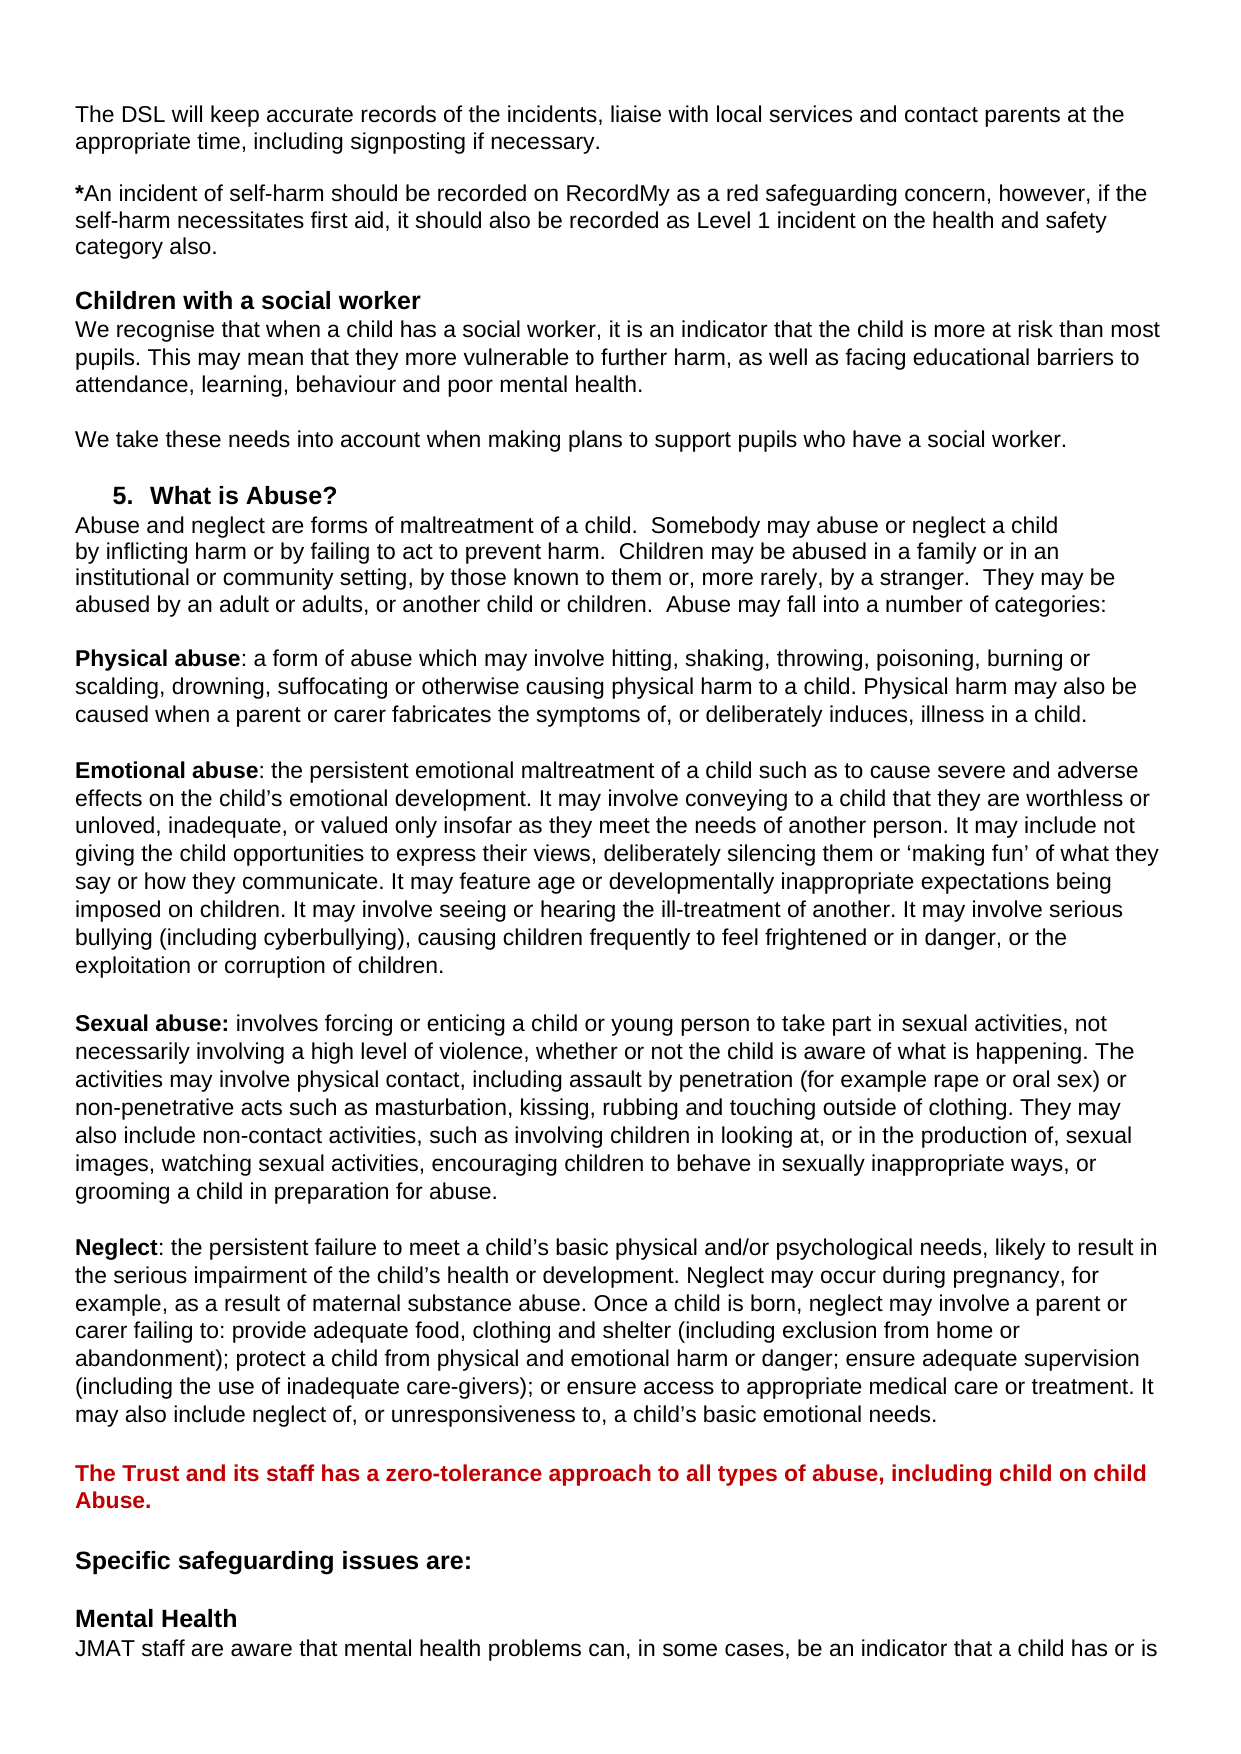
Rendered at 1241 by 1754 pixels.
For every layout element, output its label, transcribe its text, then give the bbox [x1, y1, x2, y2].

text giving the child opportunities to express their views, deliberately silencing them or ‘making fun’ of what they [75, 840, 1165, 867]
text unloved, inadequate, or valued only insofar as they meet the needs of another person. It may include not [75, 812, 1165, 839]
text Physical abuse: a form of abuse which may involve hitting, shaking, throwing, poisoning, burning or [75, 645, 1165, 671]
text non-penetrative acts such as masturbation, kissing, rubbing and touching outside of clothing. They may [75, 1094, 1165, 1120]
text pupils. This may mean that they more vulnerable to further harm, as well as facing educational barriers to [75, 344, 1165, 370]
text Neglect: the persistent failure to meet a child’s basic physical and/or psychological needs, likely to result in [75, 1234, 1165, 1260]
text The Trust and its staff has a zero-tolerance approach to all types of abuse, including child on child [75, 1459, 1165, 1486]
text Sexual abuse: involves forcing or enticing a child or young person to take part in sexual activities, not [75, 1010, 1165, 1037]
text JMAT staff are aware that mental health problems can, in some cases, be an indicator that a child has or is [75, 1634, 1165, 1661]
text Emotional abuse: the persistent emotional maltreatment of a child such as to cause severe and adverse [75, 757, 1165, 783]
text abandonment); protect a child from physical and emotional harm or danger; ensure adequate supervision [75, 1345, 1165, 1372]
text images, watching sexual activities, encouraging children to behave in sexually inappropriate ways, or [75, 1150, 1165, 1176]
text effects on the child’s emotional development. It may involve conveying to a child that they are worthless or [75, 784, 1165, 811]
text caused when a parent or carer fabricates the symptoms of, or deliberately induces, illness in a child. [75, 701, 1165, 727]
text imposed on children. It may involve seeing or hearing the ill-treatment of another. It may involve serious [75, 896, 1165, 922]
text Abuse and neglect are forms of maltreatment of a child. Somebody may abuse or neglect a child [75, 512, 1165, 538]
text activities may involve physical contact, including assault by penetration (for example rape or oral sex) or [75, 1066, 1165, 1092]
text carer failing to: provide adequate food, clothing and shelter (including exclusion from home or [75, 1317, 1165, 1344]
text (including the use of inadequate care-givers); or ensure access to appropriate medical care or treatment. It [75, 1373, 1165, 1399]
text bullying (including cyberbullying), causing children frequently to feel frightened or in danger, or the [75, 924, 1165, 950]
text say or how they communicate. It may feature age or developmentally inappropriate expectations being [75, 868, 1165, 894]
text institutional or community setting, by those known to them or, more rarely, by a stranger. They may be [75, 564, 1165, 591]
text scalding, drowning, suffocating or otherwise causing physical harm to a child. Physical harm may also be [75, 673, 1165, 699]
text grooming a child in preparation for abuse. [75, 1178, 1165, 1204]
text self-harm necessitates first aid, it should also be recorded as Level 1 incident on the health and safety [75, 207, 1165, 233]
text exploitation or corruption of children. [75, 952, 1165, 978]
text Specific safeguarding issues are: [75, 1546, 1165, 1574]
text Mental Health [75, 1604, 1165, 1633]
text abused by an adult or adults, or another child or children. Abuse may fall into a number of categories: [75, 591, 1165, 617]
text We take these needs into account when making plans to support pupils who have a social worker. [75, 426, 1165, 452]
text by inflicting harm or by failing to act to prevent harm. Children may be abused in a family or in an [75, 538, 1165, 564]
text We recognise that when a child has a social worker, it is an indicator that the child is more at risk than most [75, 316, 1165, 343]
text also include non-contact activities, such as involving children in looking at, or in the production of, sexual [75, 1122, 1165, 1148]
text example, as a result of maternal substance abuse. Once a child is born, neglect may involve a parent or [75, 1289, 1165, 1316]
text may also include neglect of, or unresponsiveness to, a child’s basic emotional needs. [75, 1401, 1165, 1427]
text Abuse. [75, 1487, 1165, 1514]
list What is Abuse? [112, 481, 1165, 510]
text attendance, learning, behaviour and poor mental health. [75, 371, 1165, 397]
text The DSL will keep accurate records of the incidents, liaise with local services and contact parents at the appropriate time, including signposting if necessary. [75, 101, 1165, 154]
text Children with a social worker [75, 286, 1165, 314]
text *An incident of self-harm should be recorded on RecordMy as a red safeguarding concern, however, if the [75, 180, 1165, 207]
text the serious impairment of the child’s health or development. Neglect may occur during pregnancy, for [75, 1262, 1165, 1288]
text necessarily involving a high level of violence, whether or not the child is aware of what is happening. The [75, 1038, 1165, 1064]
text category also. [75, 233, 1165, 259]
